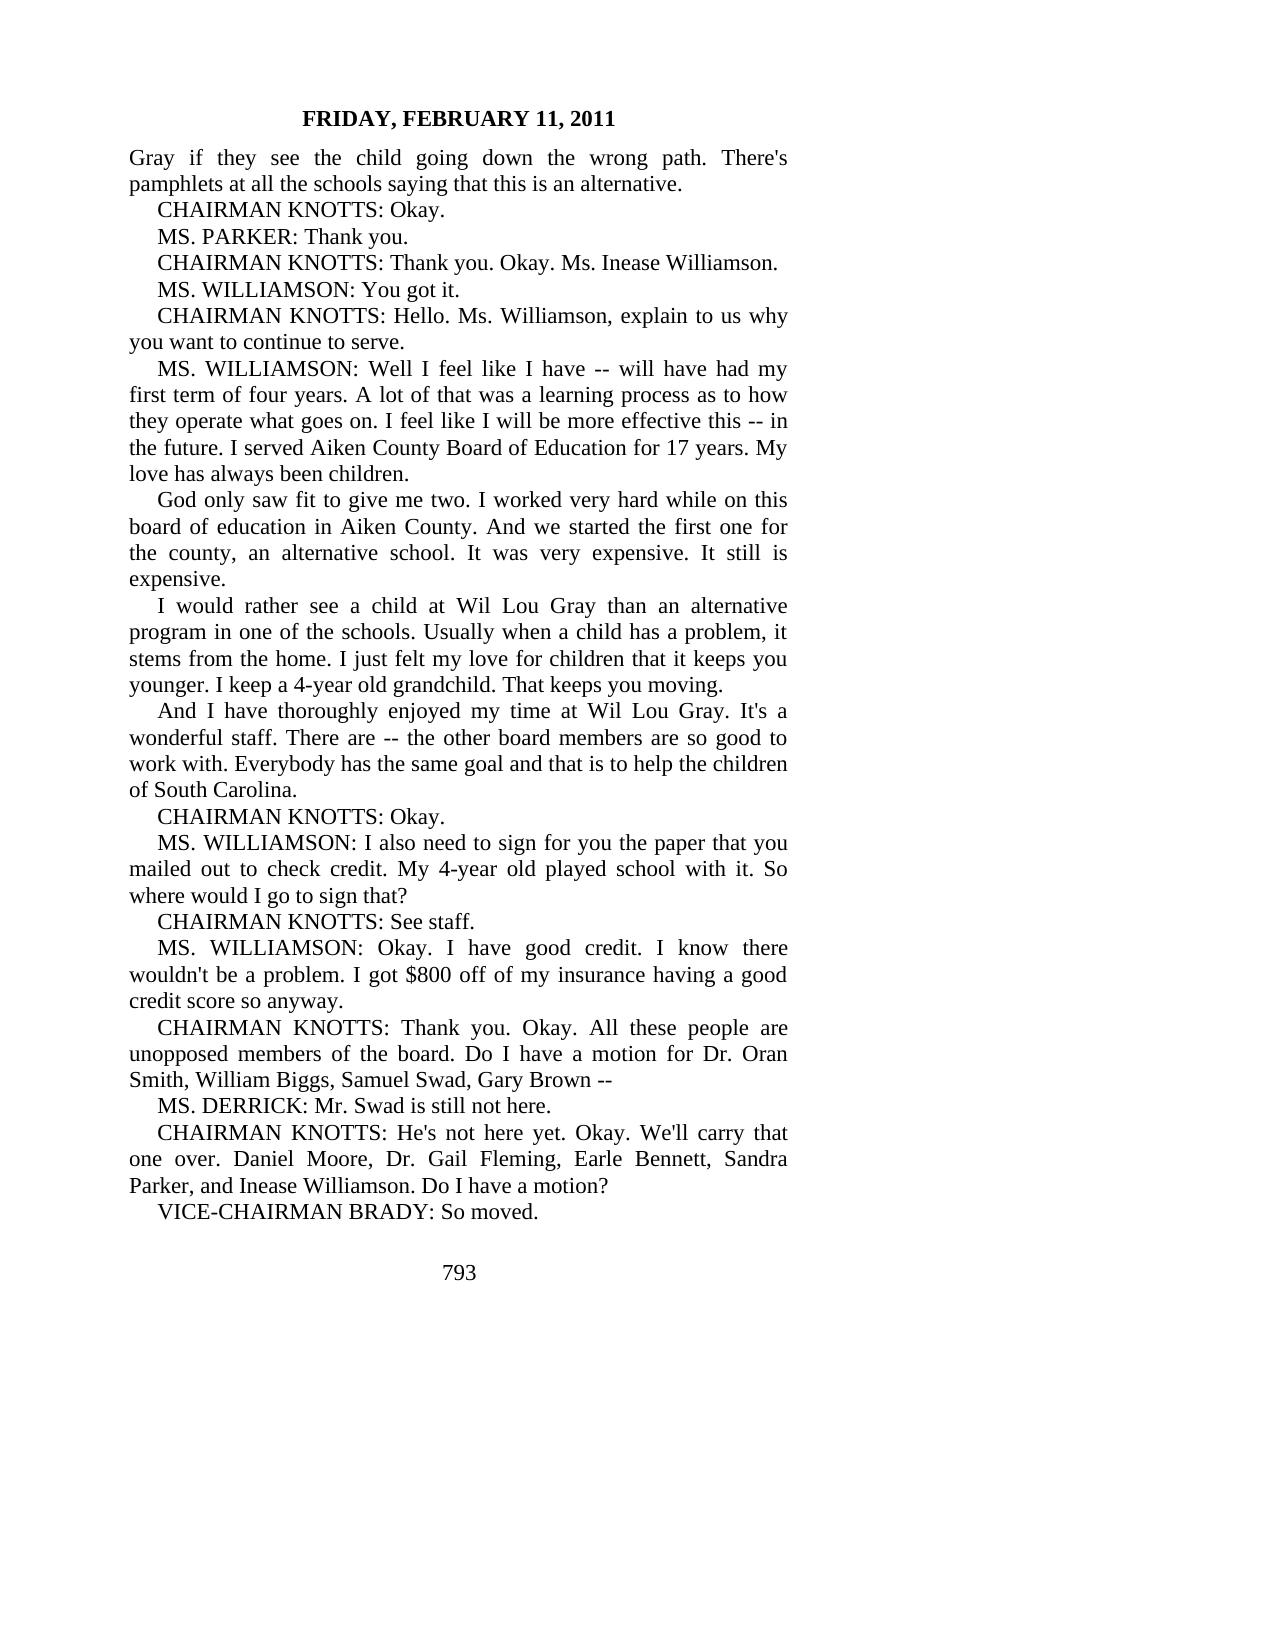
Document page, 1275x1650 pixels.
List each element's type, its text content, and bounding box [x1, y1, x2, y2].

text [129, 144, 789, 197]
text CHAIRMAN KNOTTS: Okay. [129, 197, 789, 223]
text MS. WILLIAMSON: I also need to sign for you the paper that you mailed out to check credit. My 4-year old played school with it. So where would I go to sign that? [129, 829, 789, 908]
text I would rather see a child at Wil Lou Gray than an alternative program in one of the schools. Usually when a child has a problem, it stems from the home. I just felt my love for children that it keeps you younger. I keep a 4-year old grandchild. That keeps you moving. [129, 592, 789, 697]
text CHAIRMAN KNOTTS: Thank you. Okay. Ms. Inease Williamson. [129, 249, 789, 276]
text CHAIRMAN KNOTTS: Okay. [129, 803, 789, 829]
text CHAIRMAN KNOTTS: See staff. [129, 908, 789, 934]
text CHAIRMAN KNOTTS: Hello. Ms. Williamson, explain to us why you want to continue to serve. [129, 302, 789, 355]
text MS. WILLIAMSON: Okay. I have good credit. I know there wouldn't be a problem. I got $800 off of my insurance having a good credit score so anyway. [129, 934, 789, 1013]
text MS. PARKER: Thank you. [129, 223, 789, 249]
text VICE-CHAIRMAN BRADY: So moved. [129, 1198, 789, 1224]
text CHAIRMAN KNOTTS: Thank you. Okay. All these people are unopposed members of the board. Do I have a motion for Dr. Oran Smith, William Biggs, Samuel Swad, Gary Brown -- [129, 1013, 789, 1093]
text And I have thoroughly enjoyed my time at Wil Lou Gray. It's a wonderful staff. There are -- the other board members are so good to work with. Everybody has the same goal and that is to help the children of South Carolina. [129, 697, 789, 803]
text MS. WILLIAMSON: You got it. [129, 276, 789, 302]
text MS. WILLIAMSON: Well I feel like I have -- will have had my first term of four years. A lot of that was a learning process as to how they operate what goes on. I feel like I will be more effective this -- in the future. I served Aiken County Board of Education for 17 years. My love has always been children. [129, 355, 789, 486]
text God only saw fit to give me two. I worked very hard while on this board of education in Aiken County. And we started the first one for the county, an alternative school. It was very expensive. It still is expensive. [129, 486, 789, 592]
text MS. DERRICK: Mr. Swad is still not here. [129, 1093, 789, 1119]
text CHAIRMAN KNOTTS: He's not here yet. Okay. We'll carry that one over. Daniel Moore, Dr. Gail Fleming, Earle Bennett, Sandra Parker, and Inease Williamson. Do I have a motion? [129, 1119, 789, 1198]
